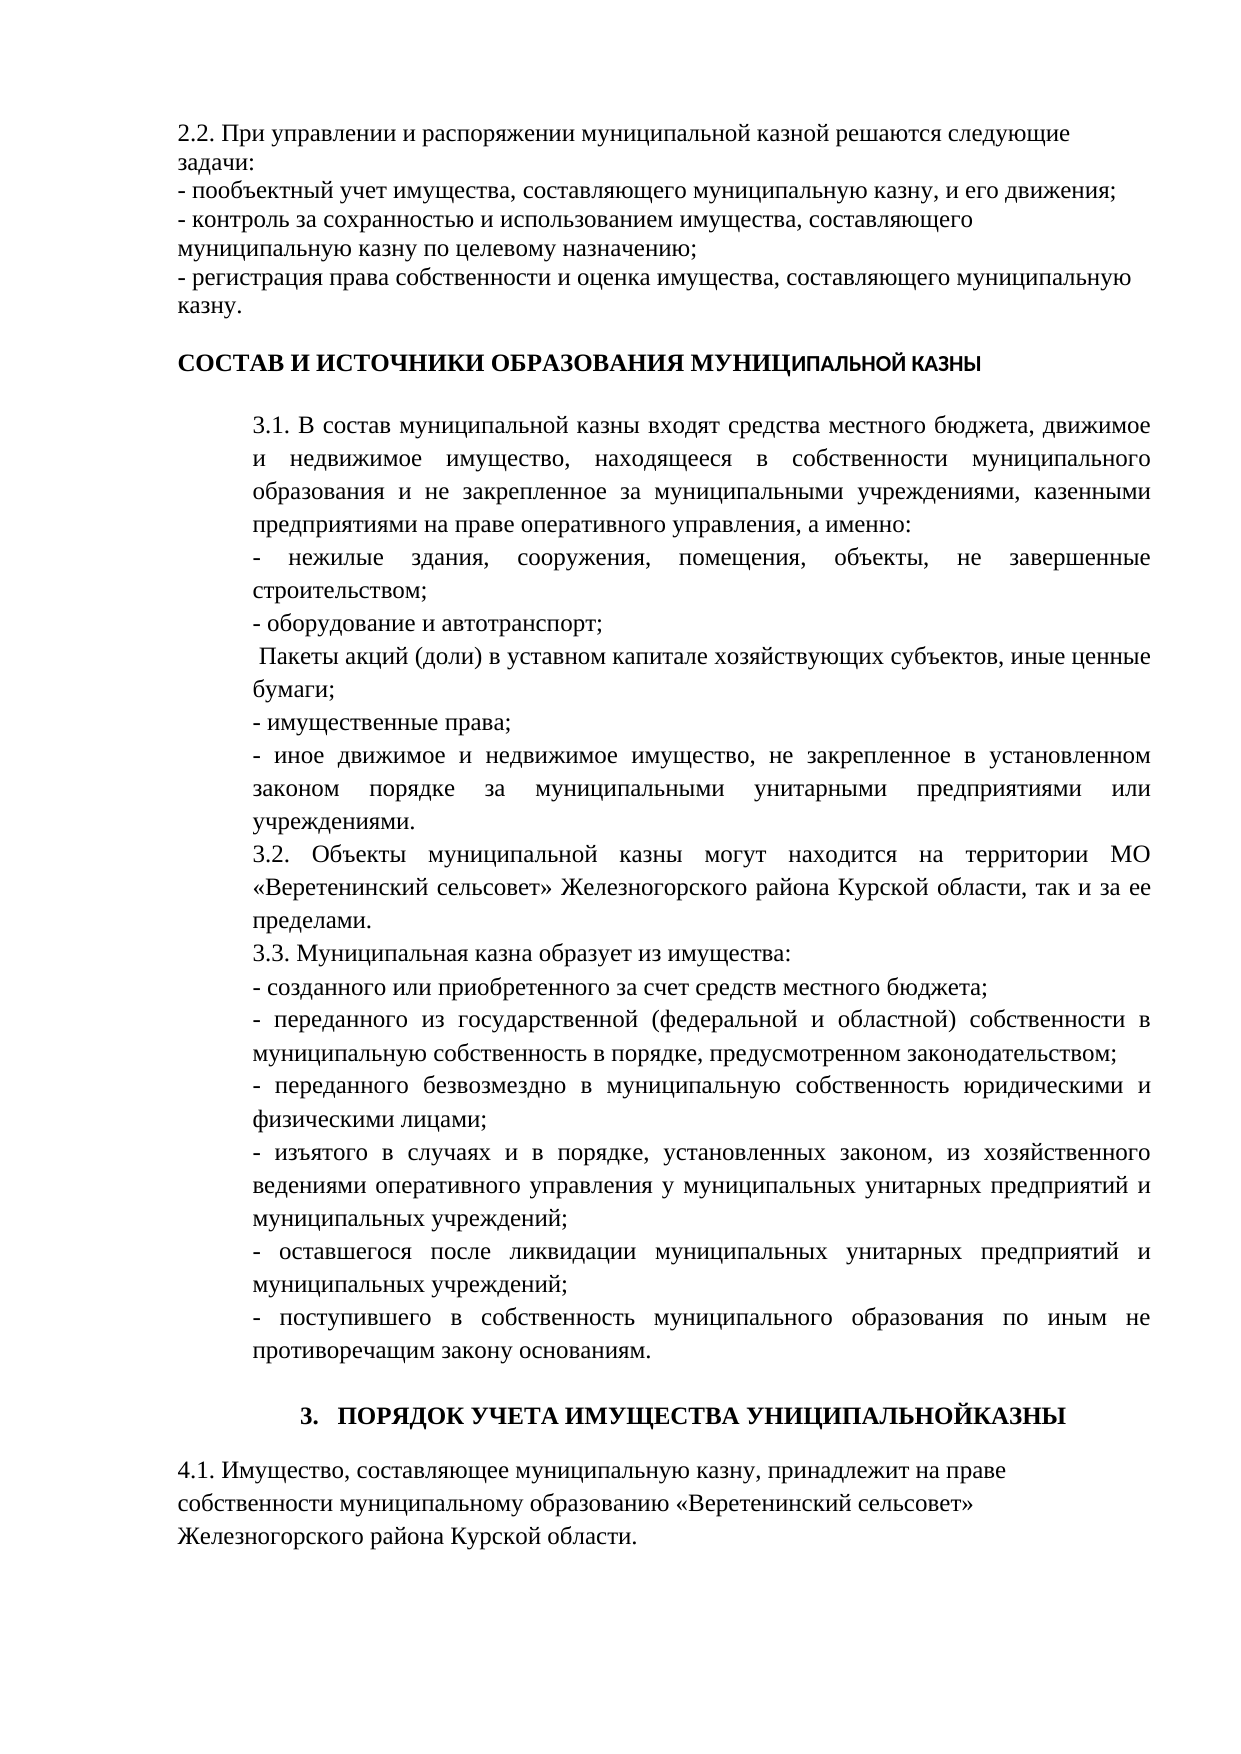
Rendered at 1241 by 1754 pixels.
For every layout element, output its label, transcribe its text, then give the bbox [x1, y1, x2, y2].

text - регистрация права собственности и оценка имущества, составляющего муниципальную казну. [177, 262, 1152, 319]
list 3.3. Муниципальная казна образует из имущества: [252, 938, 1152, 967]
list - оставшегося после ликвидации муниципальных унитарных предприятий и муниципальных учреждений; [252, 1236, 1152, 1297]
list ПОРЯДОК УЧЕТА ИМУЩЕСТВА УНИЦИПАЛЬНОЙКАЗНЫ [215, 1401, 1152, 1429]
text - пообъектный учет имущества, составляющего муниципальную казну, и его движения; [177, 176, 1152, 204]
text СОСТАВ И ИСТОЧНИКИ ОБРАЗОВАНИЯ МУНИЦИПАЛЬНОЙ КАЗНЫ [177, 348, 1152, 377]
list - имущественные права; [252, 707, 1152, 736]
list - созданного или приобретенного за счет средств местного бюджета; [252, 972, 1152, 1000]
list Пакеты акций (доли) в уставном капитале хозяйствующих субъектов, иные ценные бумаги; [252, 641, 1152, 703]
list - переданного безвозмездно в муниципальную собственность юридическими и физическими лицами; [252, 1071, 1152, 1132]
list - переданного из государственной (федеральной и областной) собственности в муниципальную собственность в порядке, предусмотренном законодательством; [252, 1004, 1152, 1066]
list - поступившего в собственность муниципального образования по иным не противоречащим закону основаниям. [252, 1302, 1152, 1363]
list - изъятого в случаях и в порядке, установленных законом, из хозяйственного ведениями оперативного управления у муниципальных унитарных предприятий и муниципальных учреждений; [252, 1137, 1152, 1231]
text 4.1. Имущество, составляющее муниципальную казну, принадлежит на праве собственности муниципальному образованию «Веретенинский сельсовет» Железногорского района Курской области. [177, 1455, 1152, 1549]
list - нежилые здания, сооружения, помещения, объекты, не завершенные строительством; [252, 542, 1152, 604]
list 3.1. В состав муниципальной казны входят средства местного бюджета, движимое и недвижимое имущество, находящееся в собственности муниципального образования и не закрепленное за муниципальными учреждениями, казенными предприятиями на праве оперативного управления, а именно: [252, 410, 1152, 538]
list 3.2. Объекты муниципальной казны могут находится на территории МО «Веретенинский сельсовет» Железногорского района Курской области, так и за ее пределами. [252, 839, 1152, 934]
list - иное движимое и недвижимое имущество, не закрепленное в установленном законом порядке за муниципальными унитарными предприятиями или учреждениями. [252, 740, 1152, 835]
text - контроль за сохранностью и использованием имущества, составляющего муниципальную казну по целевому назначению; [177, 204, 1152, 262]
text 2.2. При управлении и распоряжении муниципальной казной решаются следующие задачи: [177, 118, 1152, 176]
list - оборудование и автотранспорт; [252, 608, 1152, 637]
